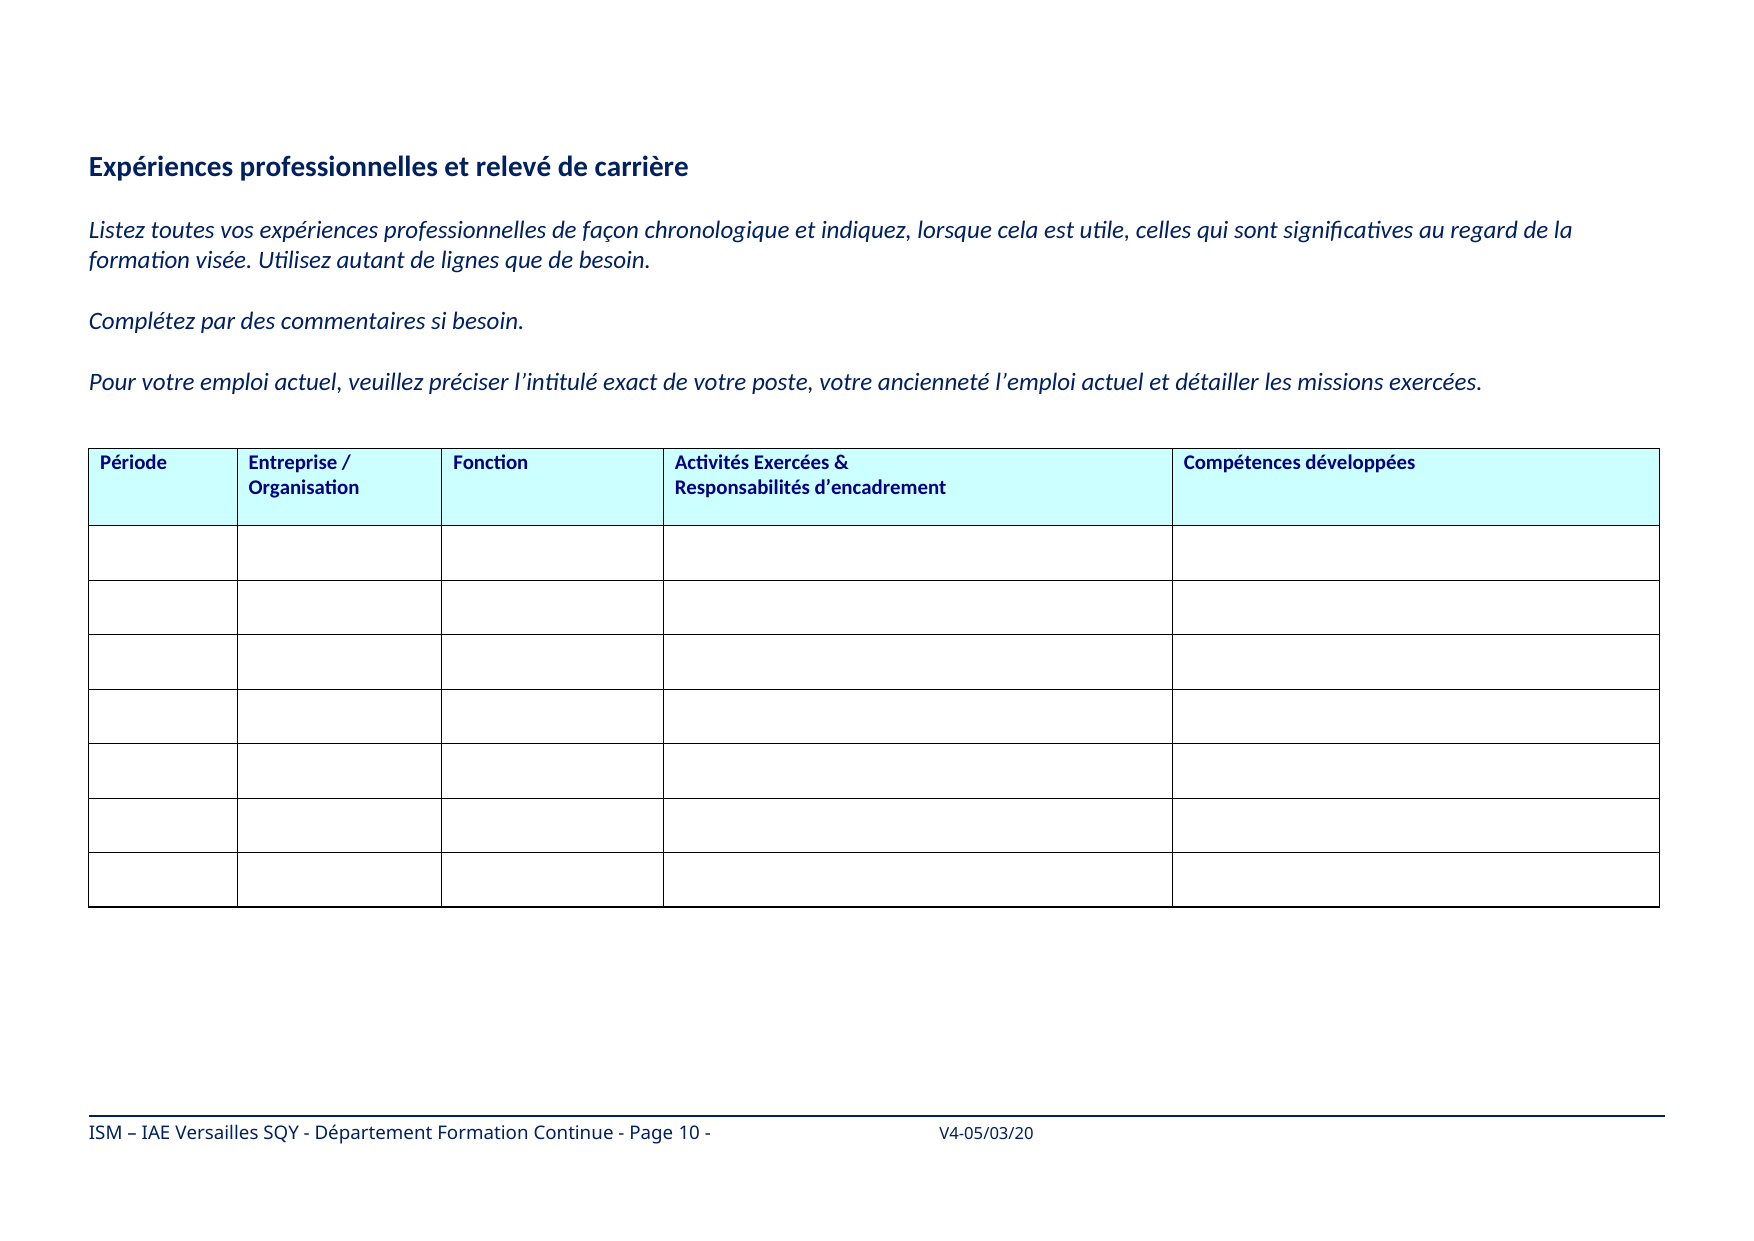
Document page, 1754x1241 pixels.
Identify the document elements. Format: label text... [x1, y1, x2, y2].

table_cell [442, 526, 663, 579]
table_cell [238, 526, 441, 579]
table_cell [238, 690, 441, 743]
table_cell [238, 635, 441, 688]
table_cell [1173, 799, 1659, 852]
text Listez toutes vos expériences professionnelles de façon chronologique et indiquez, lorsque cela est utile, celles qui sont significatives au regard de la formation visée. Utilisez autant de lignes que de besoin. [89, 214, 1665, 275]
table_cell [1173, 635, 1659, 688]
table_cell [442, 744, 663, 797]
table_cell [1173, 690, 1659, 743]
table_cell [89, 581, 237, 634]
table_cell [89, 744, 237, 797]
table_cell [664, 690, 1172, 743]
table_cell [442, 853, 663, 906]
table_cell [664, 526, 1172, 579]
table_cell [1173, 581, 1659, 634]
table_cell [664, 853, 1172, 906]
table_header Période [89, 449, 237, 525]
text Complétez par des commentaires si besoin. [89, 305, 1665, 336]
table_cell [238, 581, 441, 634]
table_header Activités Exercées & Responsabilités d’encadrement [664, 449, 1172, 525]
table_cell [89, 853, 237, 906]
table_cell [442, 635, 663, 688]
table_cell [1173, 853, 1659, 906]
table_header Compétences développées [1173, 449, 1659, 525]
table_header Entreprise / Organisation [238, 449, 441, 525]
table_cell [238, 853, 441, 906]
table_cell [89, 635, 237, 688]
table_cell [238, 799, 441, 852]
table_cell [1173, 744, 1659, 797]
table_cell [664, 799, 1172, 852]
table_cell [442, 799, 663, 852]
table_cell [442, 690, 663, 743]
table_header Fonction [442, 449, 663, 525]
table_cell [89, 799, 237, 852]
table_cell [89, 526, 237, 579]
table_cell [1173, 526, 1659, 579]
table_cell [442, 581, 663, 634]
table_cell [664, 581, 1172, 634]
table_cell [89, 690, 237, 743]
table_cell [664, 744, 1172, 797]
table_cell [238, 744, 441, 797]
text Pour votre emploi actuel, veuillez préciser l’intitulé exact de votre poste, votre ancienneté l’emploi actuel et détailler les missions exercées. [89, 366, 1665, 397]
text Expériences professionnelles et relevé de carrière [89, 148, 1665, 183]
table_cell [664, 635, 1172, 688]
